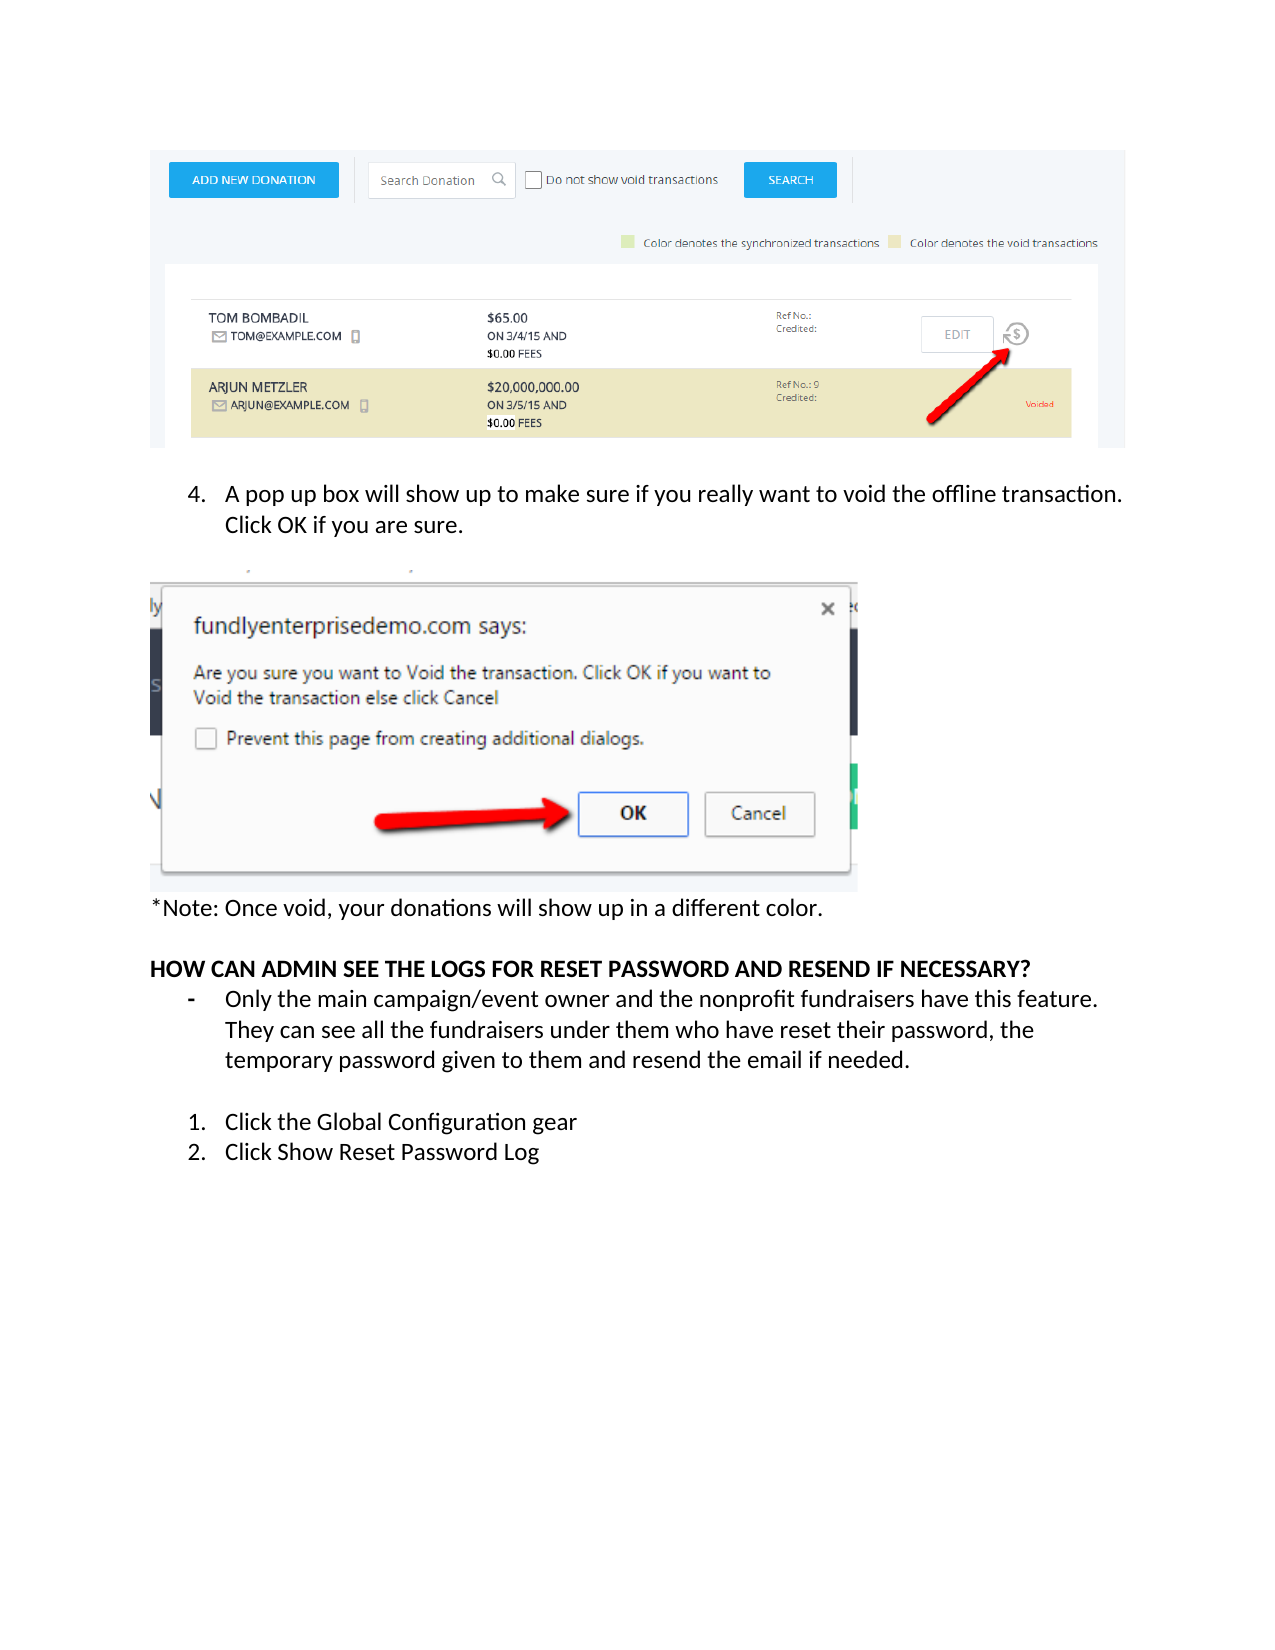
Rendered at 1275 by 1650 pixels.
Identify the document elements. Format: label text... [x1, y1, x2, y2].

text HOW CAN ADMIN SEE THE LOGS FOR RESET PASSWORD AND RESEND IF NECESSARY? [150, 953, 1125, 983]
picture [150, 570, 858, 892]
list Click Show Reset Password Log [187, 1136, 1125, 1167]
list Click the Global Configuration gear [187, 1106, 1125, 1136]
text *Note: Once void, your donations will show up in a different color. [150, 892, 1125, 922]
list A pop up box will show up to make sure if you really want to void the offline transaction. Click OK if you are sure. [187, 478, 1125, 539]
list Only the main campaign/event owner and the nonprofit fundraisers have this feature. They can see all the fundraisers under them who have reset their password, the temporary password given to them and resend the email if needed. [187, 983, 1125, 1075]
picture [150, 150, 1125, 448]
